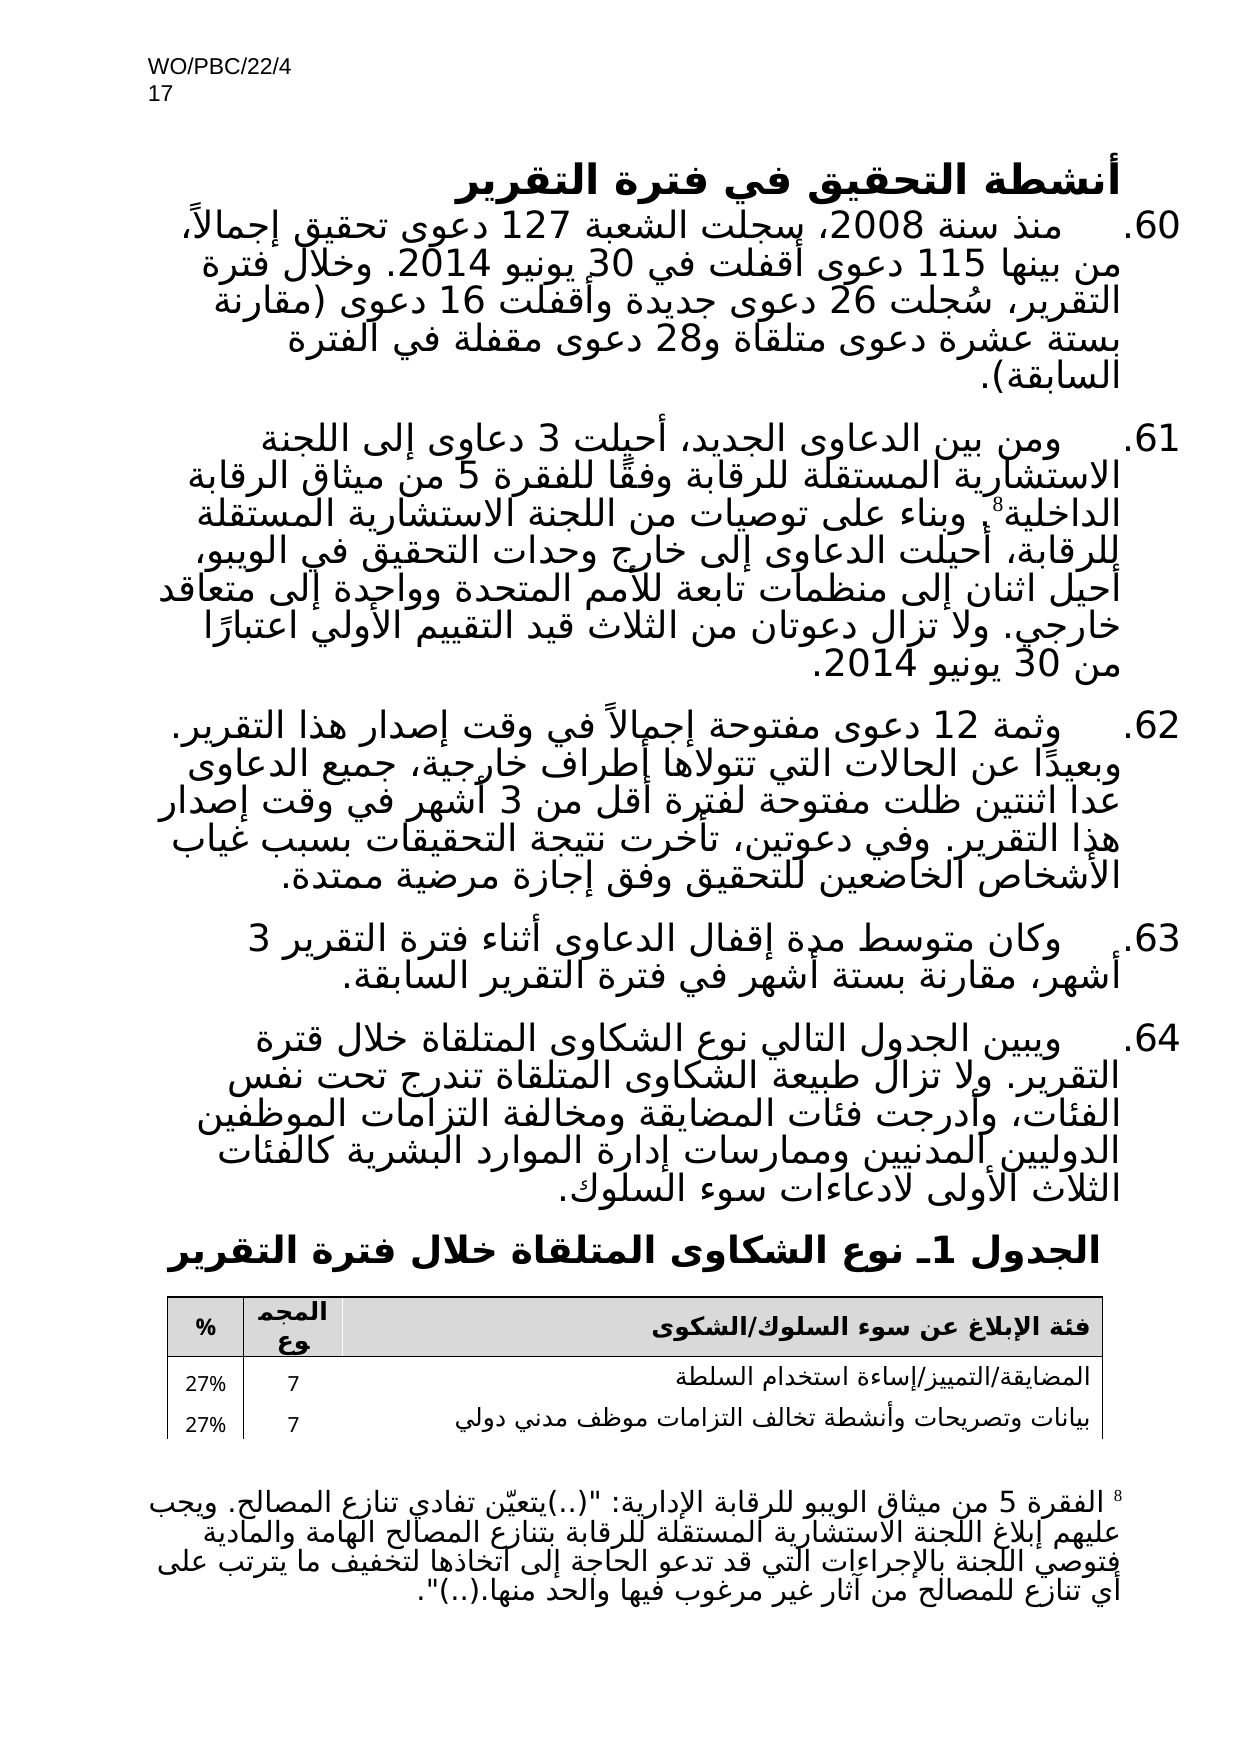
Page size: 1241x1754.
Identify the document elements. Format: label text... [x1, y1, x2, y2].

table_cell 7 [244, 1357, 342, 1397]
table_cell 27% [168, 1357, 243, 1397]
table_cell 27% [168, 1397, 243, 1438]
list ويبين الجدول التالي نوع الشكاوى المتلقاة خلال قترة التقرير. ولا تزال طبيعة الشكاوى المتلقاة تندرج تحت نفس الفئات، وأدرجت فئات المضايقة ومخالفة التزامات الموظفين الدوليين المدنيين وممارسات إدارة الموارد البشرية كالفئات الثلاث الأولى لادعاءات سوء السلوك. [148, 1021, 1122, 1209]
table_header % [168, 1298, 243, 1356]
table_cell 7 [244, 1397, 342, 1438]
text الجدول 1ـ نوع الشكاوى المتلقاة خلال فترة التقرير [217, 1234, 1122, 1271]
list ومن بين الدعاوى الجديد، أحيلت 3 دعاوى إلى اللجنة الاستشارية المستقلة للرقابة وفقًا للفقرة 5 من ميثاق الرقابة الداخلية. وبناء على توصيات من اللجنة الاستشارية المستقلة للرقابة، أحيلت الدعاوى إلى خارج وحدات التحقيق في الويبو، أحيل اثنان إلى منظمات تابعة للأمم المتحدة وواحدة إلى متعاقد خارجي. ولا تزال دعوتان من الثلاث قيد التقييم الأولي اعتبارًا من 30 يونيو 2014. [148, 421, 1122, 684]
list وثمة 12 دعوى مفتوحة إجمالاً في وقت إصدار هذا التقرير. وبعيدًا عن الحالات التي تتولاها أطراف خارجية، جميع الدعاوى عدا اثنتين ظلت مفتوحة لفترة أقل من 3 أشهر في وقت إصدار هذا التقرير. وفي دعوتين، تأخرت نتيجة التحقيقات بسبب غياب الأشخاص الخاضعين للتحقيق وفق إجازة مرضية ممتدة. [148, 709, 1122, 896]
table_cell بيانات وتصريحات وأنشطة تخالف التزامات موظف مدني دولي [343, 1397, 1102, 1438]
list وكان متوسط مدة إقفال الدعاوى أثناء فترة التقرير 3 أشهر، مقارنة بستة أشهر في فترة التقرير السابقة. [148, 921, 1122, 996]
text الجدول 1ـ نوع الشكاوى المتلقاة خلال فترة التقرير [148, 1234, 275, 1271]
table_header المجموع [244, 1298, 342, 1356]
table_header فئة الإبلاغ عن سوء السلوك/الشكوى [343, 1298, 1102, 1356]
list منذ سنة 2008، سجلت الشعبة 127 دعوى تحقيق إجمالاً، من بينها 115 دعوى أقفلت في 30 يونيو 2014. وخلال فترة التقرير، سُجلت 26 دعوى جديدة وأقفلت 16 دعوى (مقارنة بستة عشرة دعوى متلقاة و28 دعوى مقفلة في الفترة السابقة). [148, 209, 1122, 396]
table_cell المضايقة/التمييز/إساءة استخدام السلطة [343, 1357, 1102, 1397]
subtitle أنشطة التحقيق في فترة التقرير [148, 161, 1122, 203]
